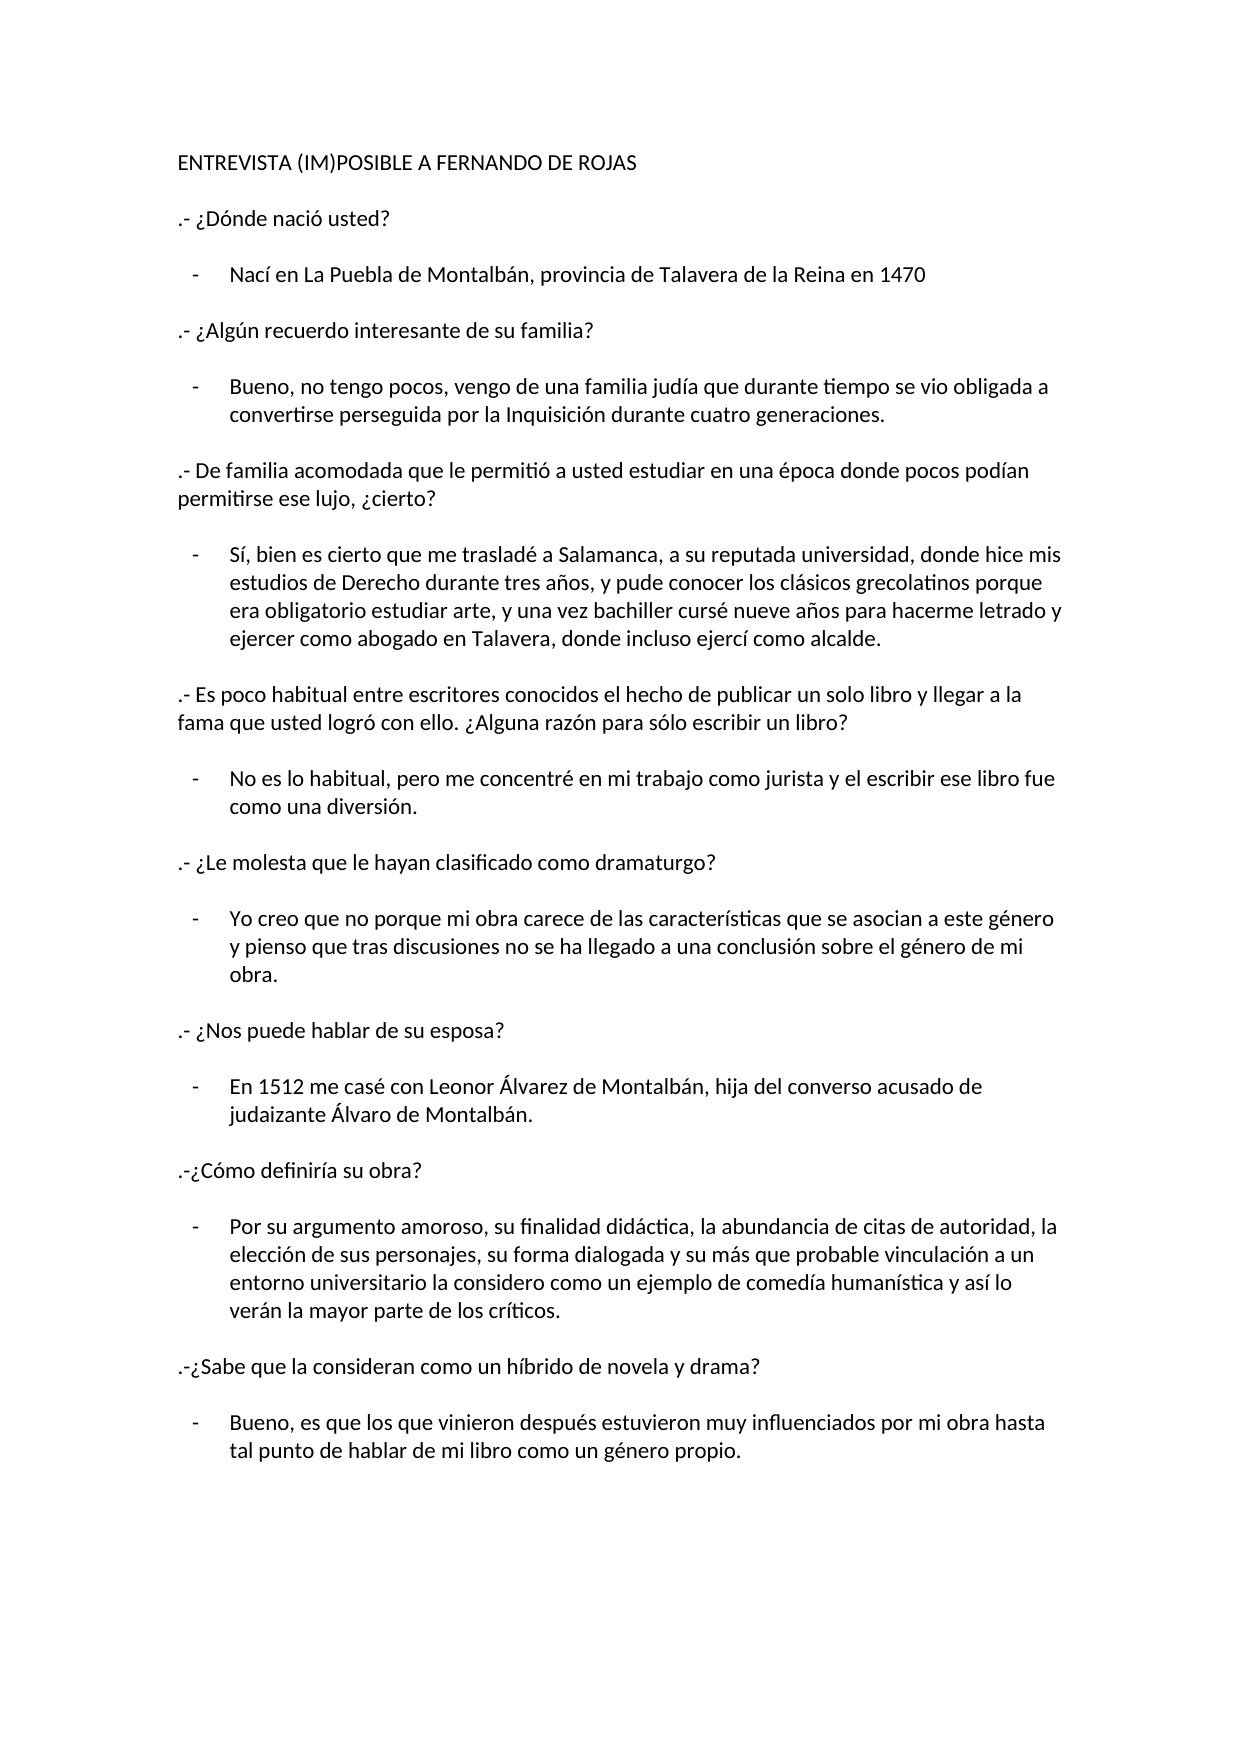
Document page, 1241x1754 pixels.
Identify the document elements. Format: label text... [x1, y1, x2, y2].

text .-¿Cómo definiría su obra? [177, 1156, 1063, 1184]
text .- De familia acomodada que le permitió a usted estudiar en una época donde pocos podían permitirse ese lujo, ¿cierto? [177, 456, 1063, 512]
text .- ¿Algún recuerdo interesante de su familia? [177, 316, 1063, 344]
list En 1512 me casé con Leonor Álvarez de Montalbán, hija del converso acusado de judaizante Álvaro de Montalbán. [192, 1072, 1063, 1128]
list Sí, bien es cierto que me trasladé a Salamanca, a su reputada universidad, donde hice mis estudios de Derecho durante tres años, y pude conocer los clásicos grecolatinos porque era obligatorio estudiar arte, y una vez bachiller cursé nueve años para hacerme letrado y ejercer como abogado en Talavera, donde incluso ejercí como alcalde. [192, 540, 1063, 652]
list No es lo habitual, pero me concentré en mi trabajo como jurista y el escribir ese libro fue como una diversión. [192, 764, 1063, 820]
text .- ¿Dónde nació usted? [177, 204, 1063, 232]
list Bueno, no tengo pocos, vengo de una familia judía que durante tiempo se vio obligada a convertirse perseguida por la Inquisición durante cuatro generaciones. [192, 372, 1063, 428]
list Yo creo que no porque mi obra carece de las características que se asocian a este género y pienso que tras discusiones no se ha llegado a una conclusión sobre el género de mi obra. [192, 904, 1063, 988]
text .- Es poco habitual entre escritores conocidos el hecho de publicar un solo libro y llegar a la fama que usted logró con ello. ¿Alguna razón para sólo escribir un libro? [177, 680, 1063, 736]
text .- ¿Le molesta que le hayan clasificado como dramaturgo? [177, 848, 1063, 876]
list Nací en La Puebla de Montalbán, provincia de Talavera de la Reina en 1470 [192, 260, 1063, 288]
text .- ¿Nos puede hablar de su esposa? [177, 1016, 1063, 1044]
text .-¿Sabe que la consideran como un híbrido de novela y drama? [177, 1352, 1063, 1381]
list Bueno, es que los que vinieron después estuvieron muy influenciados por mi obra hasta tal punto de hablar de mi libro como un género propio. [192, 1408, 1063, 1464]
list Por su argumento amoroso, su finalidad didáctica, la abundancia de citas de autoridad, la elección de sus personajes, su forma dialogada y su más que probable vinculación a un entorno universitario la considero como un ejemplo de comedía humanística y así lo verán la mayor parte de los críticos. [192, 1212, 1063, 1324]
text ENTREVISTA (IM)POSIBLE A FERNANDO DE ROJAS [177, 148, 1063, 176]
